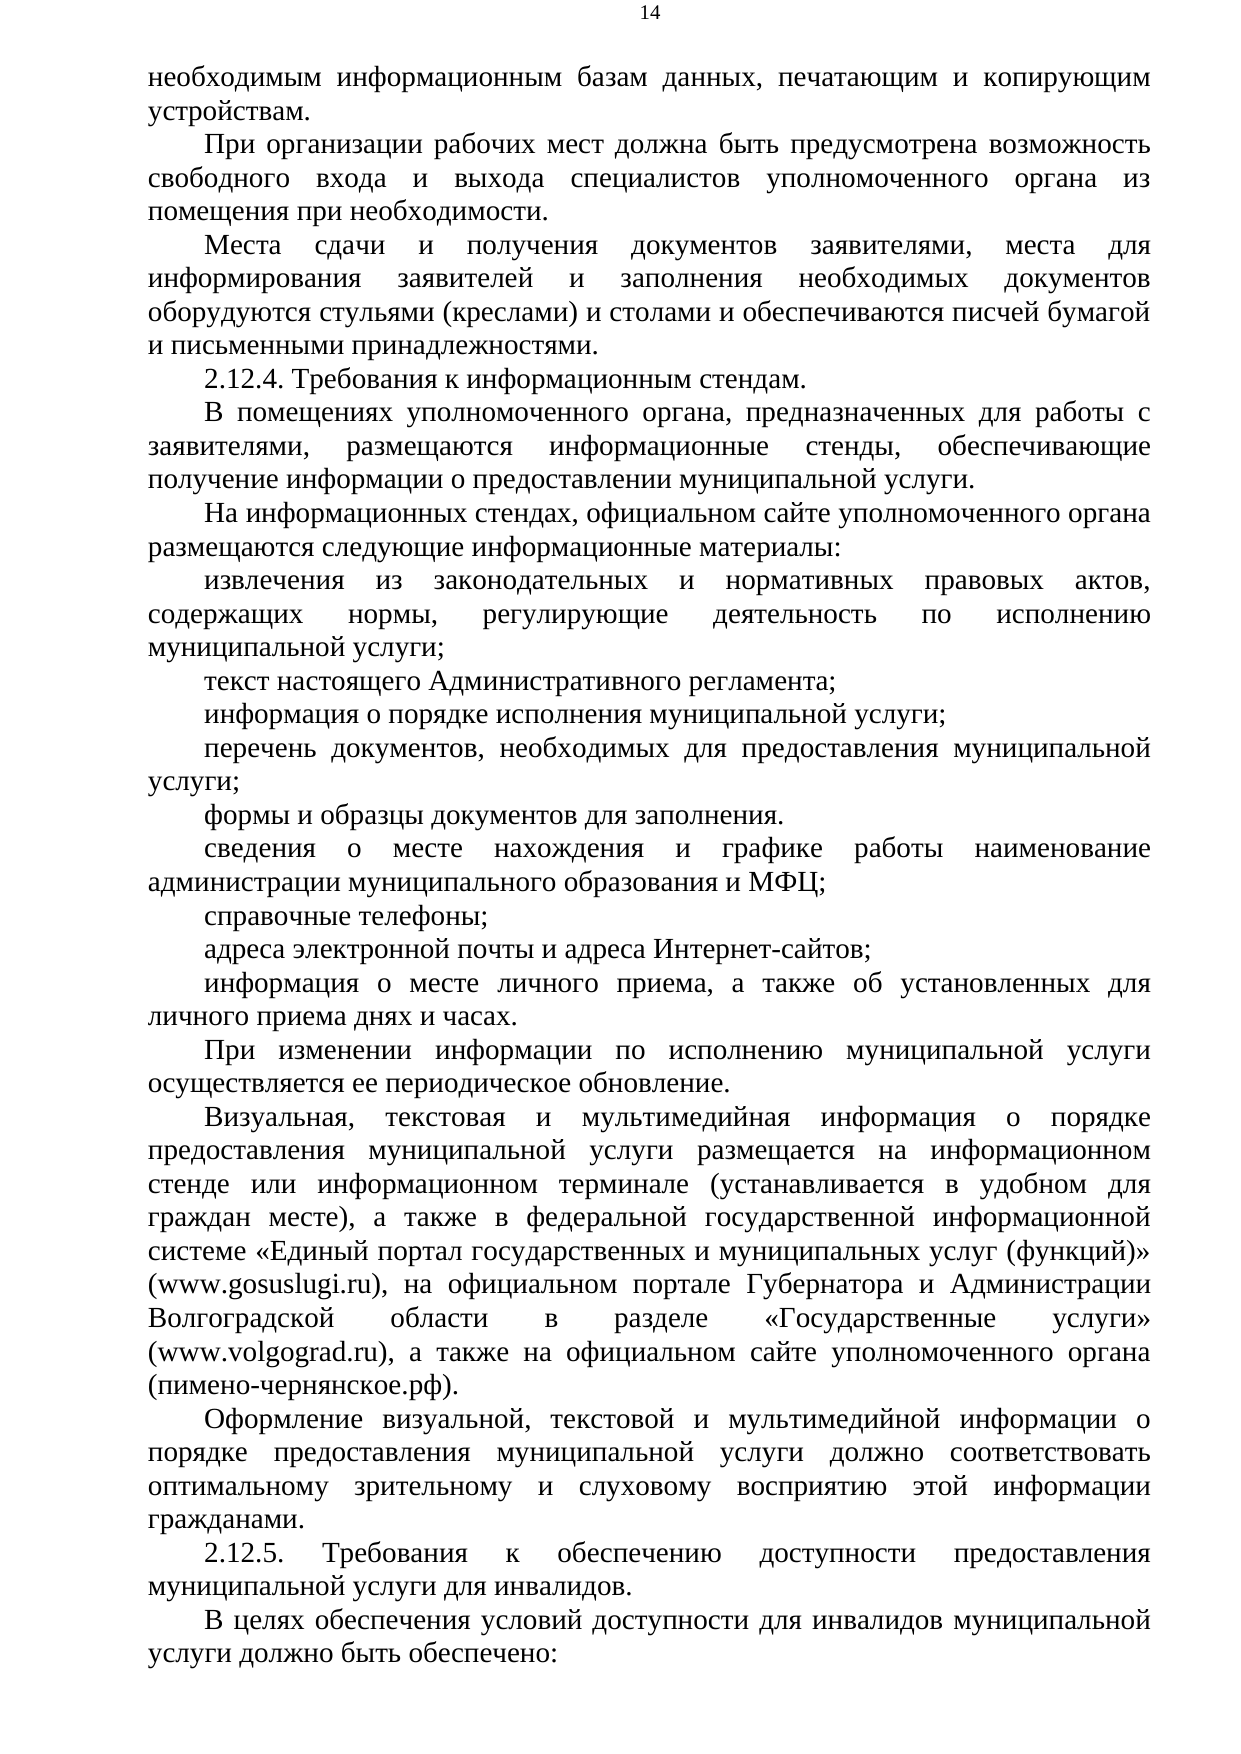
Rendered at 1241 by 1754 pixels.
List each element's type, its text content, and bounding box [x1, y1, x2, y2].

text справочные телефоны; [148, 898, 1152, 931]
text На информационных стендах, официальном сайте уполномоченного органа размещаются следующие информационные материалы: [148, 495, 1152, 562]
text В целях обеспечения условий доступности для инвалидов муниципальной услуги должно быть обеспечено: [148, 1602, 1152, 1669]
text В помещениях уполномоченного органа, предназначенных для работы с заявителями, размещаются информационные стенды, обеспечивающие получение информации о предоставлении муниципальной услуги. [148, 394, 1152, 495]
text Визуальная, текстовая и мультимедийная информация о порядке предоставления муниципальной услуги размещается на информационном стенде или информационном терминале (устанавливается в удобном для граждан месте), а также в федеральной государственной информационной системе «Единый портал государственных и муниципальных услуг (функций)» (www.gosuslugi.ru), на официальном портале Губернатора и Администрации Волгоградской области в разделе «Государственные услуги» (www.volgograd.ru), а также на официальном сайте уполномоченного органа (пимено-чернянское.рф). [148, 1099, 1152, 1401]
text текст настоящего Административного регламента; [148, 663, 1152, 696]
text адреса электронной почты и адреса Интернет-сайтов; [148, 931, 1152, 965]
text перечень документов, необходимых для предоставления муниципальной услуги; [148, 730, 1152, 797]
text При изменении информации по исполнению муниципальной услуги осуществляется ее периодическое обновление. [148, 1032, 1152, 1099]
text формы и образцы документов для заполнения. [148, 797, 1152, 831]
text сведения о месте нахождения и графике работы наименование администрации муниципального образования и МФЦ; [148, 831, 1152, 898]
text При организации рабочих мест должна быть предусмотрена возможность свободного входа и выхода специалистов уполномоченного органа из помещения при необходимости. [148, 126, 1152, 227]
text 2.12.5. Требования к обеспечению доступности предоставления муниципальной услуги для инвалидов. [148, 1535, 1152, 1602]
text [148, 59, 1152, 126]
text извлечения из законодательных и нормативных правовых актов, содержащих нормы, регулирующие деятельность по исполнению муниципальной услуги; [148, 562, 1152, 663]
text 2.12.4. Требования к информационным стендам. [148, 361, 1152, 394]
text информация о месте личного приема, а также об установленных для личного приема днях и часах. [148, 965, 1152, 1032]
text Оформление визуальной, текстовой и мультимедийной информации о порядке предоставления муниципальной услуги должно соответствовать оптимальному зрительному и слуховому восприятию этой информации гражданами. [148, 1401, 1152, 1535]
text Места сдачи и получения документов заявителями, места для информирования заявителей и заполнения необходимых документов оборудуются стульями (креслами) и столами и обеспечиваются писчей бумагой и письменными принадлежностями. [148, 227, 1152, 361]
text информация о порядке исполнения муниципальной услуги; [148, 696, 1152, 730]
